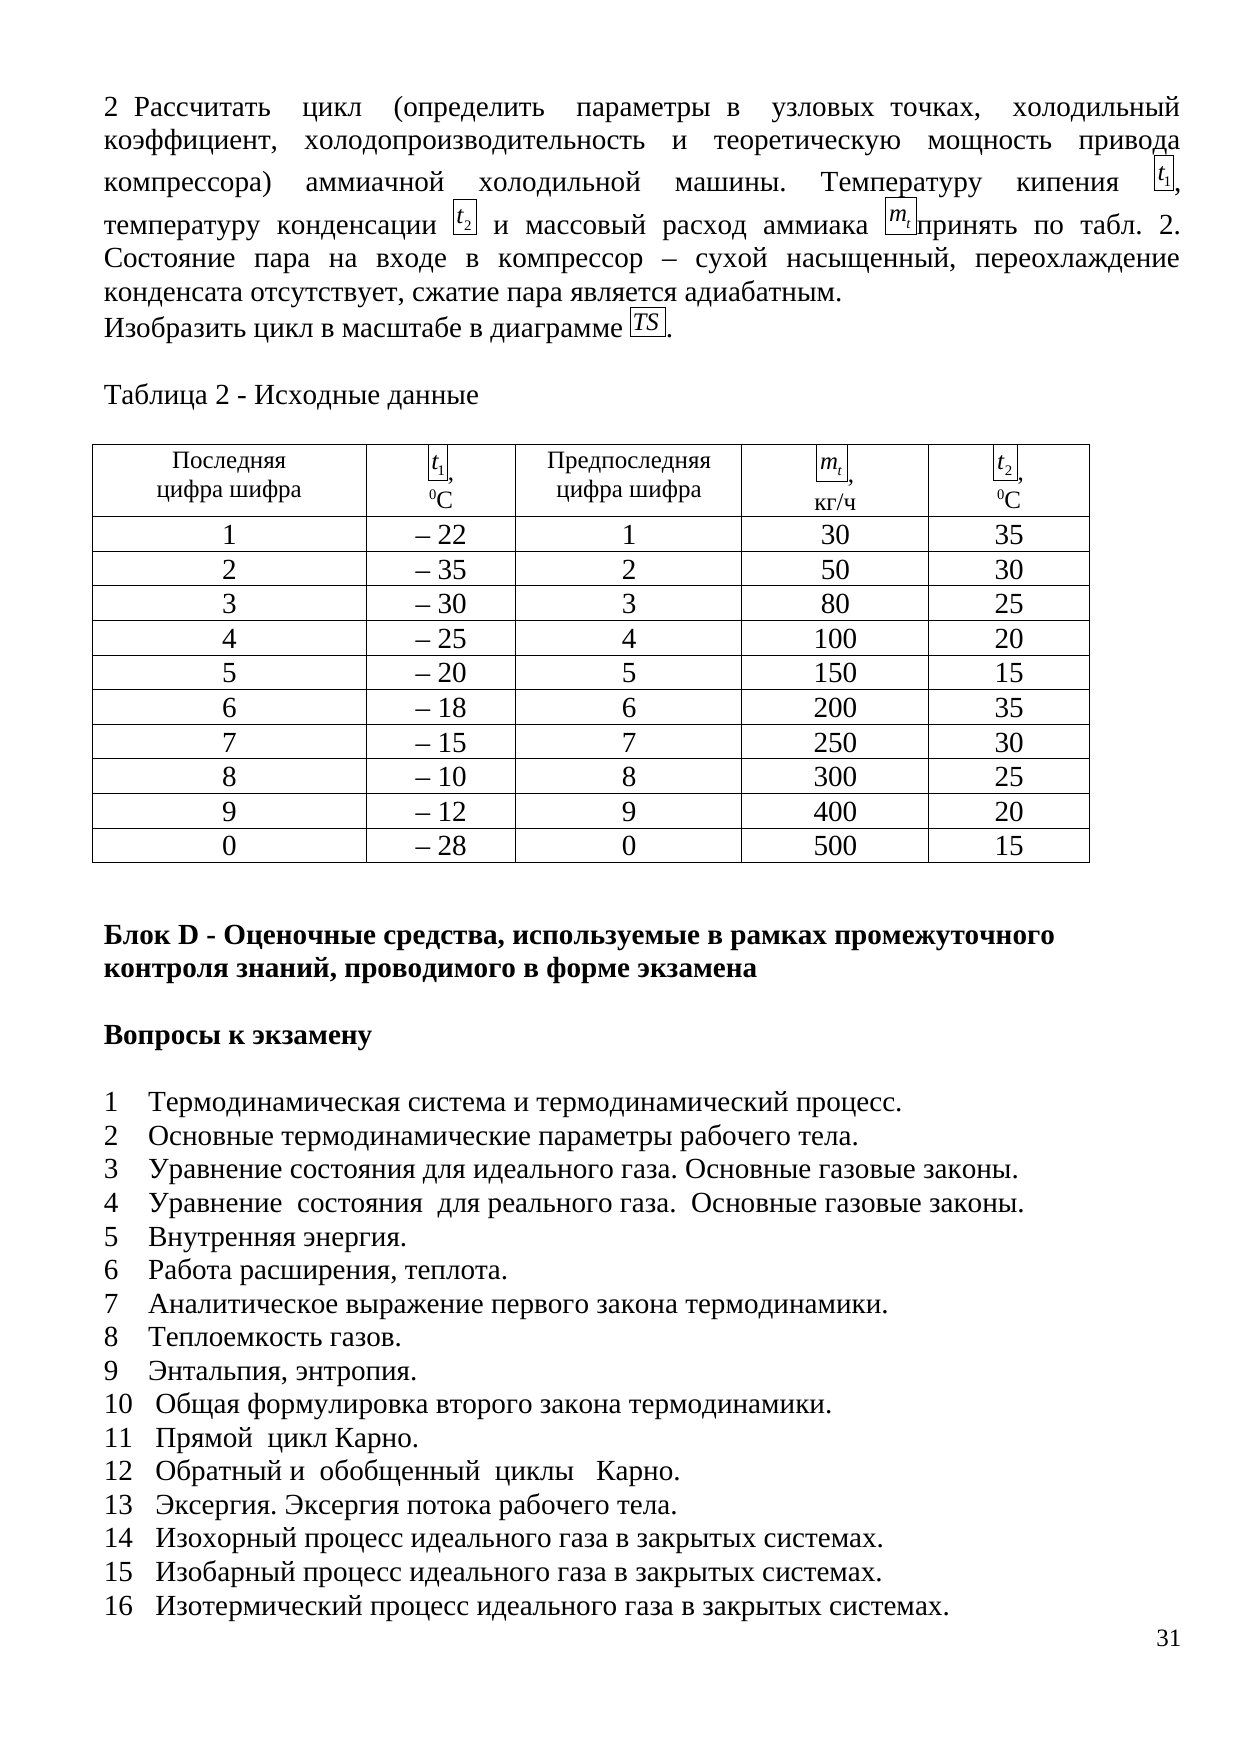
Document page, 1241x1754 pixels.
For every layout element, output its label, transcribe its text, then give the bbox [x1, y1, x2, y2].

table_cell 30 [742, 517, 928, 551]
table_header , кг/ч [742, 445, 928, 516]
table_cell – 28 [367, 829, 515, 862]
table_cell 4 [93, 621, 366, 654]
table_cell – 35 [367, 552, 515, 585]
table_cell 6 [516, 690, 741, 724]
table_cell 400 [742, 794, 928, 827]
table_cell 500 [742, 829, 928, 862]
table_cell 1 [93, 517, 366, 551]
table_cell 30 [929, 552, 1089, 585]
table_cell 0 [516, 829, 741, 862]
table_cell 80 [742, 586, 928, 620]
list Работа расширения, теплота. [103, 1252, 1181, 1286]
table_cell – 22 [367, 517, 515, 551]
table_cell – 18 [367, 690, 515, 724]
list Изобарный процесс идеального газа в закрытых системах. [103, 1554, 1181, 1588]
table_cell 0 [93, 829, 366, 862]
text Изобразить цикл в масштабе в диаграмме . [103, 308, 1181, 343]
table_cell 4 [516, 621, 741, 654]
table_cell 15 [929, 656, 1089, 689]
table_cell 8 [93, 759, 366, 793]
list Внутренняя энергия. [103, 1219, 1181, 1252]
table_cell 200 [742, 690, 928, 724]
table_cell 5 [93, 656, 366, 689]
list Изохорный процесс идеального газа в закрытых системах. [103, 1521, 1181, 1554]
table_cell – 15 [367, 725, 515, 758]
table_cell 3 [516, 586, 741, 620]
text Вопросы к экзамену [103, 1017, 1181, 1051]
table_cell 8 [516, 759, 741, 793]
table_cell – 30 [367, 586, 515, 620]
table_cell – 12 [367, 794, 515, 827]
table_cell 25 [929, 759, 1089, 793]
table_cell 7 [516, 725, 741, 758]
list Основные термодинамические параметры рабочего тела. [103, 1118, 1181, 1152]
table_header Последняя цифра шифра [93, 445, 366, 516]
table_cell 15 [929, 829, 1089, 862]
list Общая формулировка второго закона термодинамики. [103, 1386, 1181, 1420]
table_cell 100 [742, 621, 928, 654]
table_cell 3 [93, 586, 366, 620]
text Таблица 2 - Исходные данные [103, 377, 1181, 410]
table_cell – 25 [367, 621, 515, 654]
table_cell 20 [929, 621, 1089, 654]
list Эксергия. Эксергия потока рабочего тела. [103, 1487, 1181, 1521]
table_header , 0С [367, 445, 515, 516]
table_cell 6 [93, 690, 366, 724]
table_cell 5 [516, 656, 741, 689]
table_cell 1 [516, 517, 741, 551]
list Энтальпия, энтропия. [103, 1353, 1181, 1386]
list Аналитическое выражение первого закона термодинамики. [103, 1286, 1181, 1319]
table_cell 25 [929, 586, 1089, 620]
table_header Предпоследняя цифра шифра [516, 445, 741, 516]
table_cell 20 [929, 794, 1089, 827]
table_cell 150 [742, 656, 928, 689]
list Изотермический процесс идеального газа в закрытых системах. [103, 1588, 1181, 1621]
table_cell 9 [93, 794, 366, 827]
table_cell – 10 [367, 759, 515, 793]
table_cell 30 [929, 725, 1089, 758]
list Уравнение состояния для идеального газа. Основные газовые законы. [103, 1152, 1181, 1185]
text Блок D - Оценочные средства, используемые в рамках промежуточного [103, 917, 1181, 950]
table_cell 35 [929, 690, 1089, 724]
table_cell 2 [93, 552, 366, 585]
table_cell 9 [516, 794, 741, 827]
table_cell 250 [742, 725, 928, 758]
table_header , 0С [929, 445, 1089, 516]
table_cell 300 [742, 759, 928, 793]
table_cell 2 [516, 552, 741, 585]
text контроля знаний, проводимого в форме экзамена [103, 950, 1181, 984]
table_cell 50 [742, 552, 928, 585]
list Обратный и обобщенный циклы Карно. [103, 1453, 1181, 1487]
list Уравнение состояния для реального газа. Основные газовые законы. [103, 1185, 1181, 1219]
table_cell 35 [929, 517, 1089, 551]
table_cell 7 [93, 725, 366, 758]
table_cell – 20 [367, 656, 515, 689]
list Теплоемкость газов. [103, 1319, 1181, 1353]
list Термодинамическая система и термодинамический процесс. [103, 1084, 1181, 1118]
list Прямой цикл Карно. [103, 1420, 1181, 1453]
text 2 Рассчитать цикл (определить параметры в узловых точках, холодильный коэффициент, холодопроизводительность и теоретическую мощность привода компрессора) аммиачной холодильной машины. Температуру кипения , температуру конденсации и массовый расход аммиака принять по табл. 2. Состояние пара на входе в компрессор – сухой насыщенный, переохлаждение конденсата отсутствует, сжатие пара является адиабатным. [103, 89, 1181, 308]
